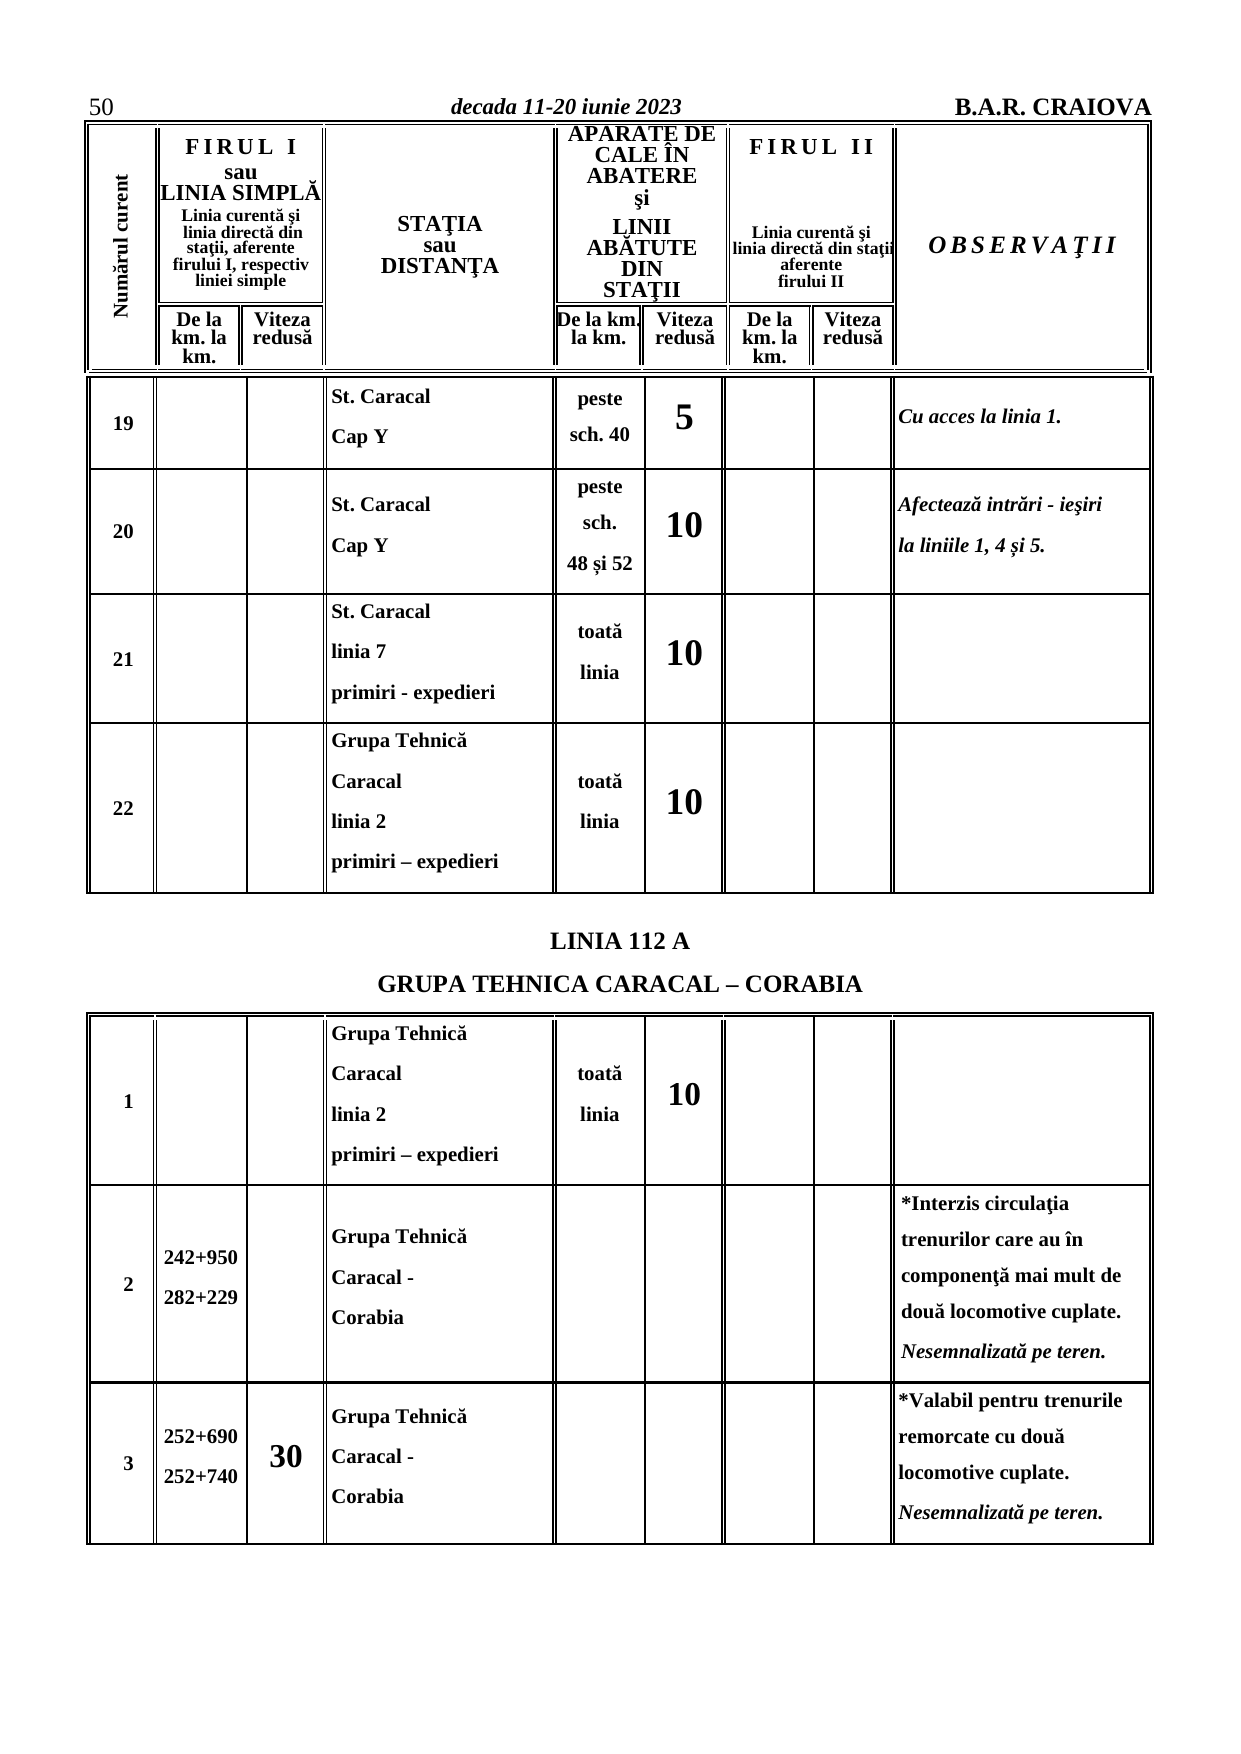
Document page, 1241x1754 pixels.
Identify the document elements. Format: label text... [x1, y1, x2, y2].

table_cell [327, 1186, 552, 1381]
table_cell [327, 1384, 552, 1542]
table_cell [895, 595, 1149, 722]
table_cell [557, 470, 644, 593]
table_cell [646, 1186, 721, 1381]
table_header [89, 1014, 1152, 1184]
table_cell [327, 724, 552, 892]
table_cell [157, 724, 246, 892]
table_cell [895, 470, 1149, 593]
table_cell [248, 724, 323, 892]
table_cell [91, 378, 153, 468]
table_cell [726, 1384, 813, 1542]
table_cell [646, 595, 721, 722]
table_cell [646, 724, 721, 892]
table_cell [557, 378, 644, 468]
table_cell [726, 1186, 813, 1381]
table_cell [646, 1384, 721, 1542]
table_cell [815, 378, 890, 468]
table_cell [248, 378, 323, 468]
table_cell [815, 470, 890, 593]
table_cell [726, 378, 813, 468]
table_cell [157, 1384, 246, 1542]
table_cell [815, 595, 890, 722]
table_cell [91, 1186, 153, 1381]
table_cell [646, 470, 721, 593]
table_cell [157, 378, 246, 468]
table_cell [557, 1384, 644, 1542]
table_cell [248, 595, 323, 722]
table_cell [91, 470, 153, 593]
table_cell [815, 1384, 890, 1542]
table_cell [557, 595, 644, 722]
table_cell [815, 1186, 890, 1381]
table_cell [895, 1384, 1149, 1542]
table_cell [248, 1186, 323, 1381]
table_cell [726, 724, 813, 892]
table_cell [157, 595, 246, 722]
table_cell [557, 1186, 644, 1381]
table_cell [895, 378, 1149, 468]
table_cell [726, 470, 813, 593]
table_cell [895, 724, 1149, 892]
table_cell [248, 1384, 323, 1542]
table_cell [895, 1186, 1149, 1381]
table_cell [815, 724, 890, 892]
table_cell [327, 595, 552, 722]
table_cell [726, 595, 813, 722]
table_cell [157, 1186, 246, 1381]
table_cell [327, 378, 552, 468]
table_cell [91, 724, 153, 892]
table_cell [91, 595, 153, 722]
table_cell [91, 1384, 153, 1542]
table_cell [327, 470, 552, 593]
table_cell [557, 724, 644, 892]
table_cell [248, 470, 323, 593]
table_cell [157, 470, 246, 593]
subtitle LINIA 112 A [89, 926, 1152, 955]
subtitle GRUPA TEHNICA CARACAL – CORABIA [89, 969, 1152, 998]
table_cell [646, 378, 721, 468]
